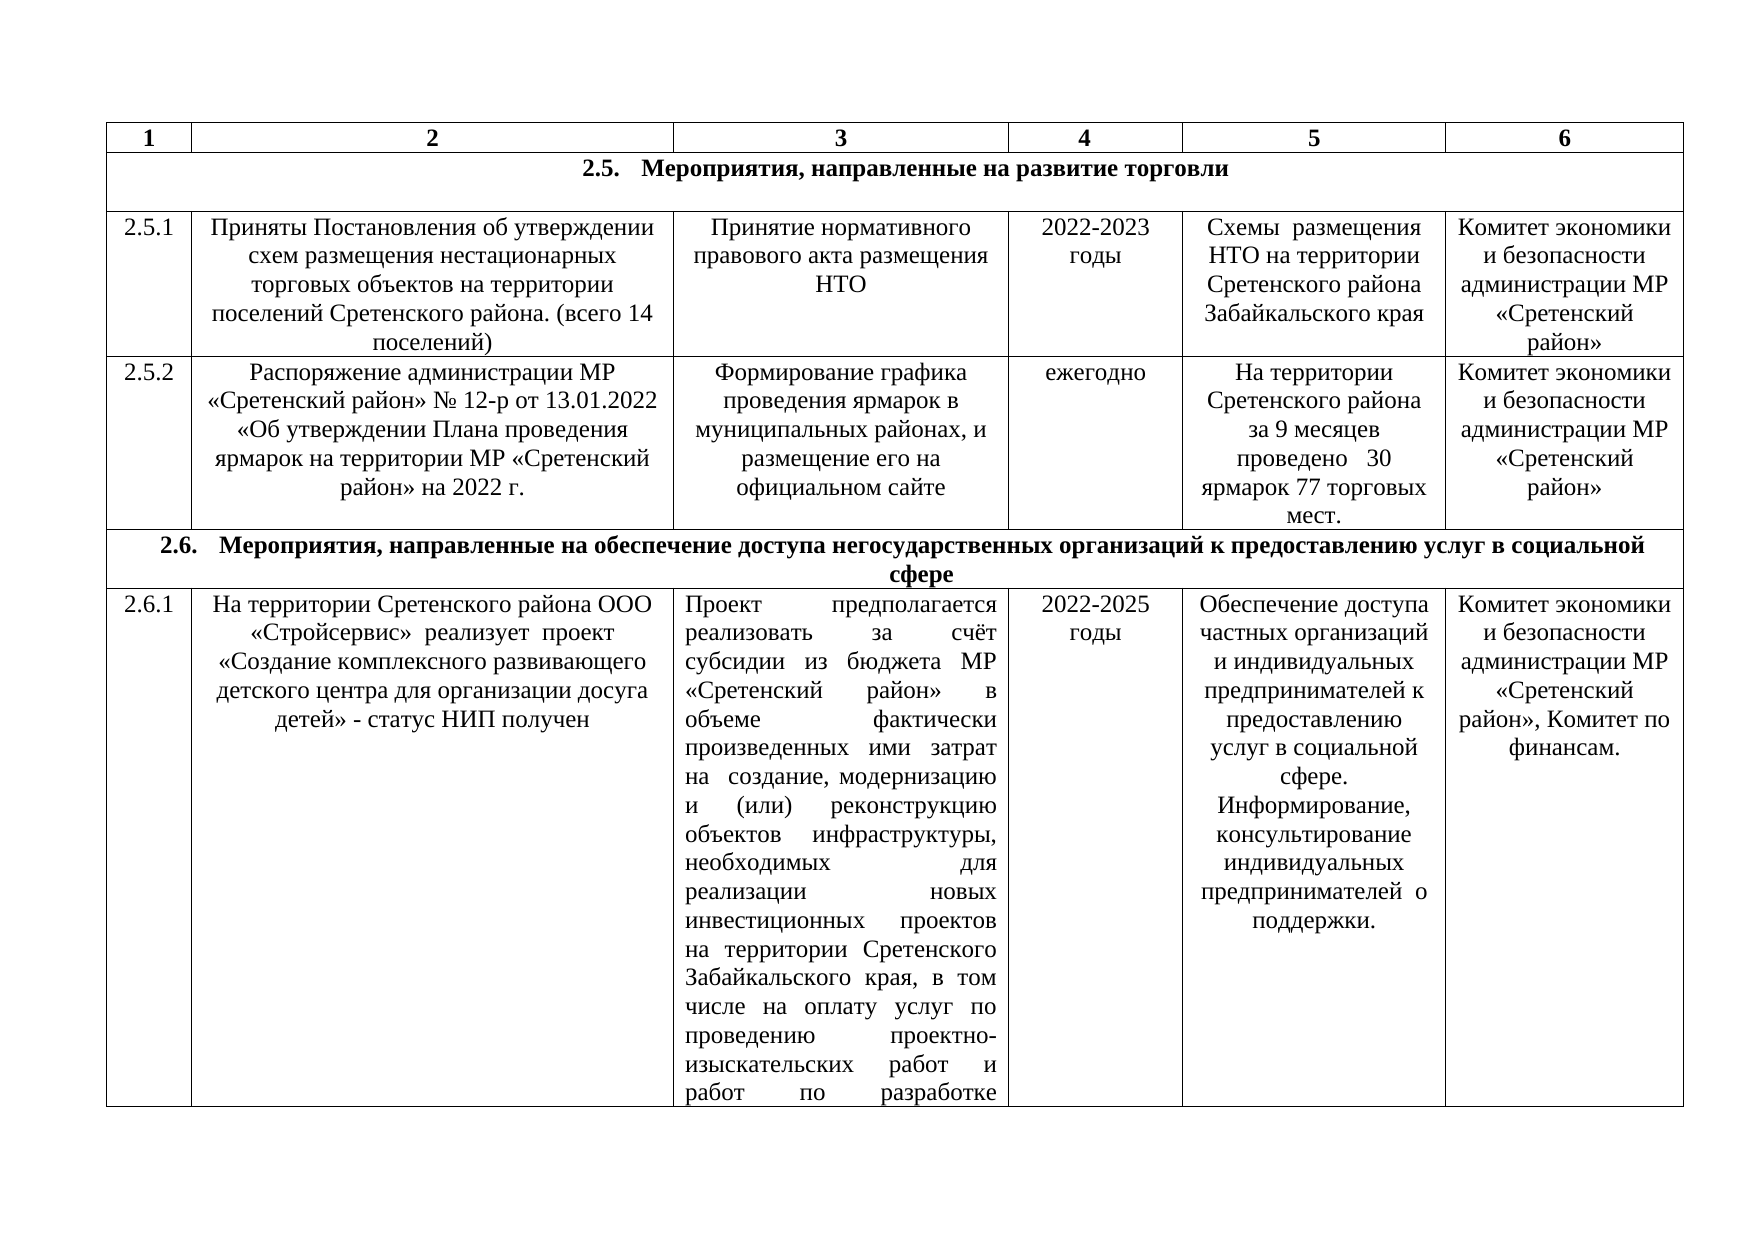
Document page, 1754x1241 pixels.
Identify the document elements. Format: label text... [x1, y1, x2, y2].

table_cell 2.5.2 [107, 357, 191, 529]
table_cell Схемы размещения НТО на территории Сретенского района Забайкальского края [1183, 212, 1445, 356]
table_cell 2.6.1 [107, 589, 191, 1106]
table_cell Формирование графика проведения ярмарок в муниципальных районах, и размещение его на официальном сайте [674, 357, 1008, 529]
table_cell Принятие нормативного правового акта размещения НТО [674, 212, 1008, 356]
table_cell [674, 589, 1008, 1106]
table_cell Комитет экономики и безопасности администрации МР «Сретенский район» [1446, 357, 1683, 529]
table_cell Приняты Постановления об утверждении схем размещения нестационарных торговых объектов на территории поселений Сретенского района. (всего 14 поселений) [192, 212, 673, 356]
table_header 3 [674, 123, 1008, 152]
table_cell Распоряжение администрации МР «Сретенский район» № 12-р от 13.01.2022 «Об утверждении Плана проведения ярмарок на территории МР «Сретенский район» на 2022 г. [192, 357, 673, 529]
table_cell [1183, 589, 1445, 1106]
table_header 5 [1183, 123, 1445, 152]
table_cell ежегодно [1009, 357, 1182, 529]
table_cell Мероприятия, направленные на обеспечение доступа негосударственных организаций к предоставлению услуг в социальной сфере [107, 530, 1683, 588]
table_cell На территории Сретенского района за 9 месяцев проведено 30 ярмарок 77 торговых мест. [1183, 357, 1445, 529]
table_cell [1446, 589, 1683, 1106]
table_cell 2.5.1 [107, 212, 191, 356]
table_cell Мероприятия, направленные на развитие торговли [107, 153, 1683, 211]
table_cell 2022-2025 годы [1009, 589, 1182, 1106]
table_header 6 [1446, 123, 1683, 152]
table_header 1 [107, 123, 191, 152]
table_cell Комитет экономики и безопасности администрации МР «Сретенский район» [1446, 212, 1683, 356]
table_cell 2022-2023 годы [1009, 212, 1182, 356]
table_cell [192, 589, 673, 1106]
table_header 2 [192, 123, 673, 152]
table_header 4 [1009, 123, 1182, 152]
